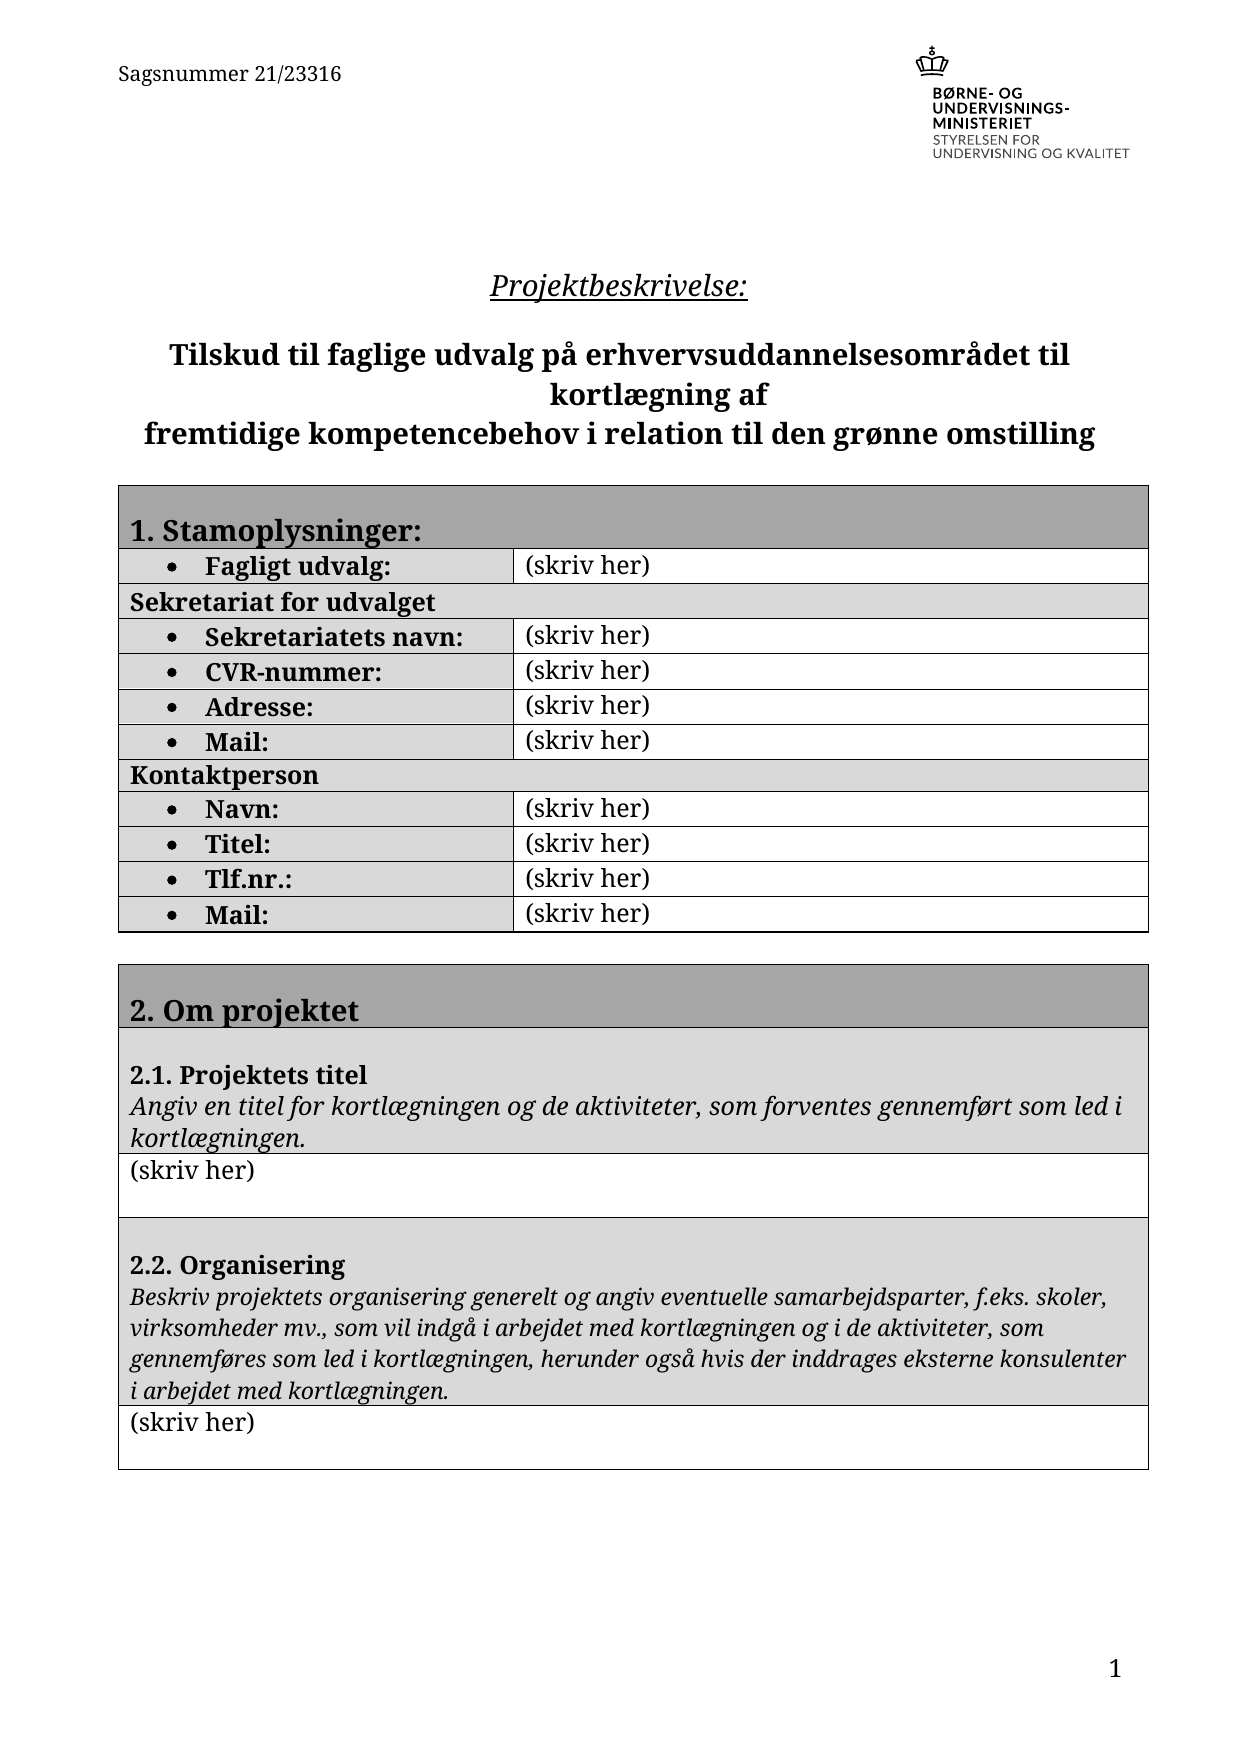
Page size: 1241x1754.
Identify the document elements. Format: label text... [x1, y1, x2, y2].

table_cell 2.2. Organisering Beskriv projektets organisering generelt og angiv eventuelle samarbejdsparter, f.eks. skoler, virksomheder mv., som vil indgå i arbejdet med kortlægningen og i de aktiviteter, som gennemføres som led i kortlægningen, herunder også hvis der inddrages eksterne konsulenter i arbejdet med kortlægningen. [119, 1218, 1148, 1405]
table_cell Mail: [119, 725, 513, 759]
table_cell Navn: [119, 792, 513, 826]
table_cell (skriv her) [514, 897, 1148, 931]
table_cell (skriv her) [514, 792, 1148, 826]
table_cell Titel: [119, 827, 513, 861]
table_cell (skriv her) [514, 862, 1148, 896]
text Projektbeskrivelse: [118, 272, 1122, 303]
table_cell CVR-nummer: [119, 654, 513, 688]
table_header 1. Stamoplysninger: [119, 486, 1148, 548]
table_cell Tlf.nr.: [119, 862, 513, 896]
table_cell (skriv her) [514, 690, 1148, 723]
table_cell Adresse: [119, 690, 513, 723]
table_cell Fagligt udvalg: [119, 549, 513, 583]
subtitle fremtidige kompetencebehov i relation til den grønne omstilling [118, 413, 1122, 453]
table_cell [514, 760, 1148, 791]
table_cell (skriv her) [514, 654, 1148, 688]
table_cell (skriv her) [514, 549, 1148, 583]
table_cell (skriv her) [514, 619, 1148, 653]
subtitle Tilskud til faglige udvalg på erhvervsuddannelsesområdet til kortlægning af [118, 334, 1122, 413]
table_cell Sekretariatets navn: [119, 619, 513, 653]
table_cell (skriv her) [119, 1154, 1148, 1217]
table_cell (skriv her) [514, 827, 1148, 861]
table_cell Kontaktperson [119, 760, 514, 791]
table_cell 2.1. Projektets titel Angiv en titel for kortlægningen og de aktiviteter, som forventes gennemført som led i kortlægningen. [119, 1028, 1148, 1153]
table_cell Mail: [119, 897, 513, 931]
table_header 2. Om projektet [119, 965, 1148, 1027]
table_cell (skriv her) [119, 1406, 1148, 1469]
table_cell Sekretariat for udvalget [119, 584, 514, 618]
table_cell (skriv her) [514, 725, 1148, 759]
table_cell [514, 584, 1148, 618]
